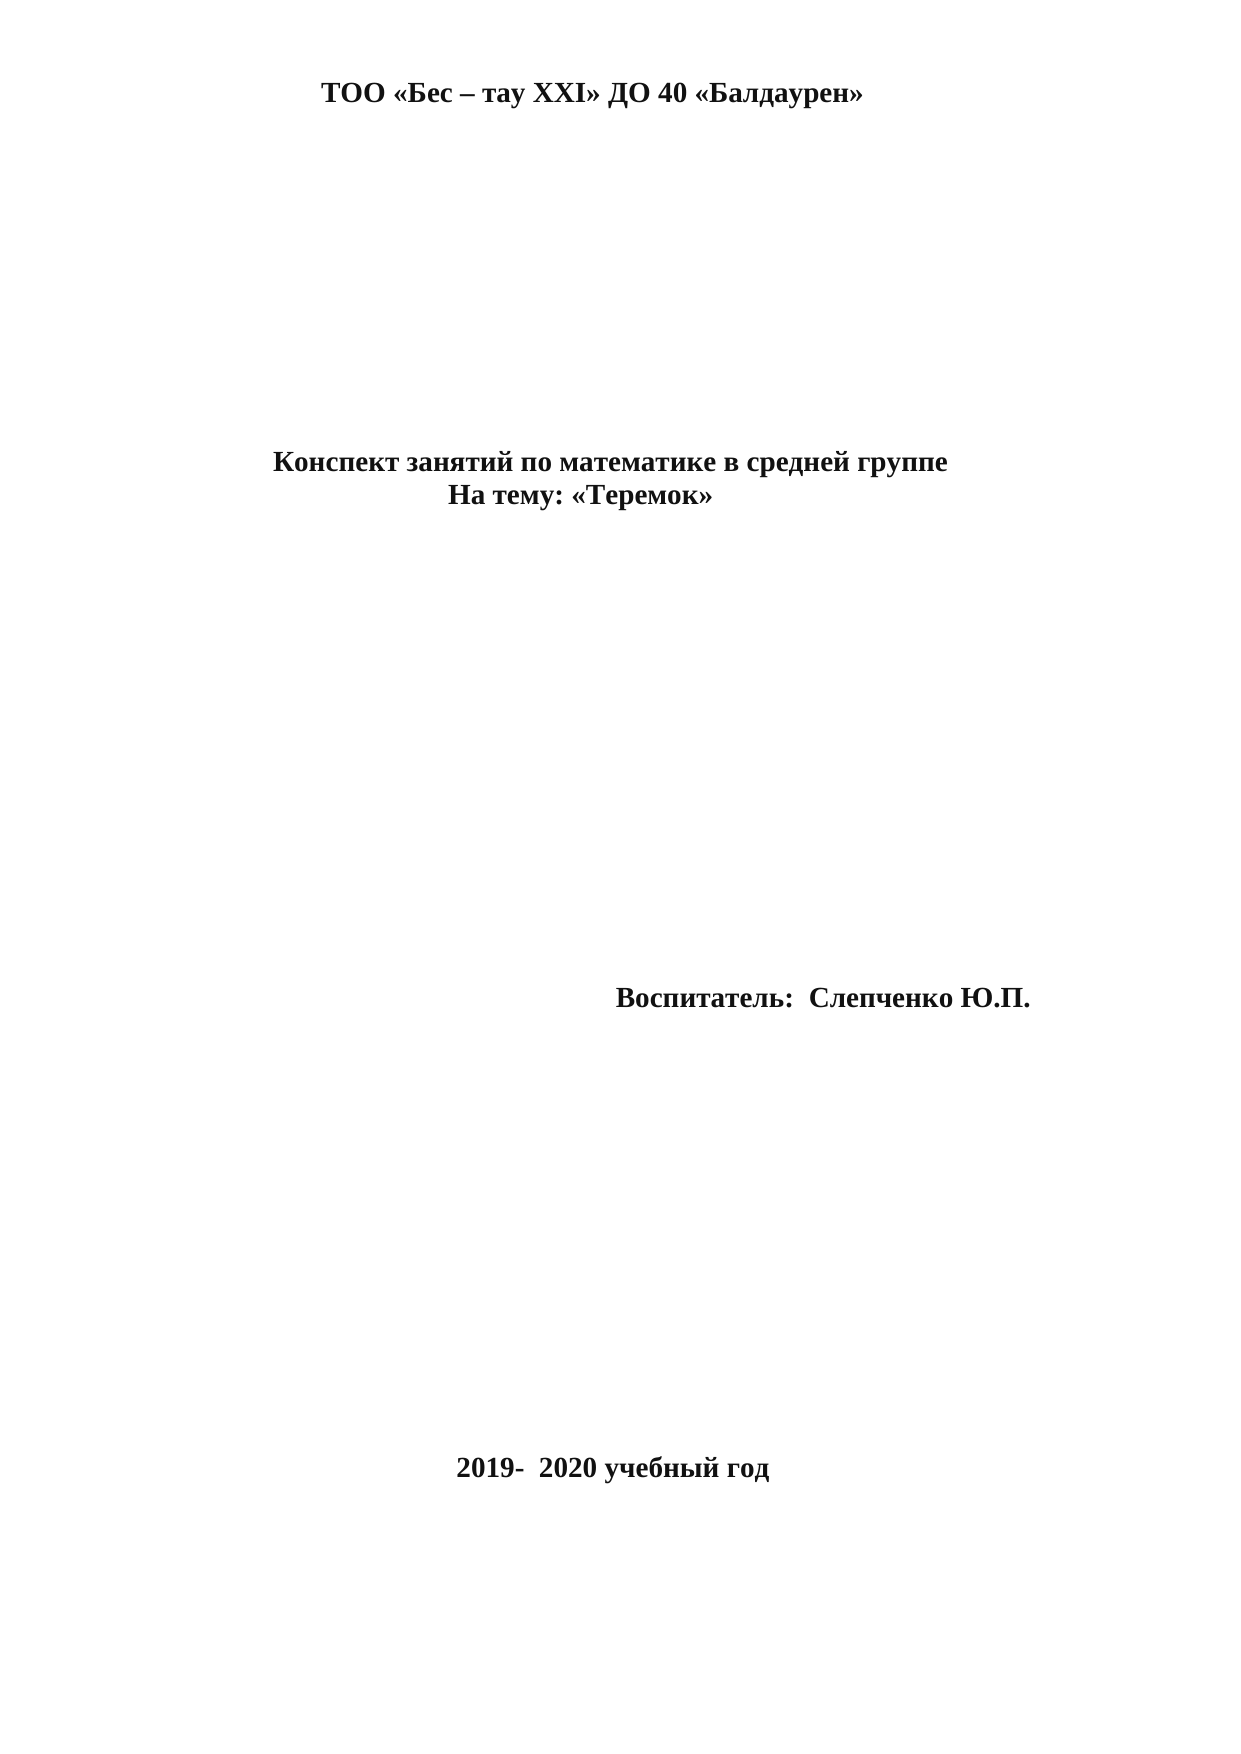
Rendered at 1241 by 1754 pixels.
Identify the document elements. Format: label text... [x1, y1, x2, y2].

text Конспект занятий по математике в средней группе [75, 444, 1165, 477]
text Воспитатель: Слепченко Ю.П. [75, 981, 1165, 1014]
text ТОО «Бес – тау XXI» ДО 40 «Балдаурен» [75, 75, 1165, 108]
text На тему: «Теремок» [75, 477, 1165, 511]
text 2019- 2020 учебный год [75, 1450, 1165, 1484]
